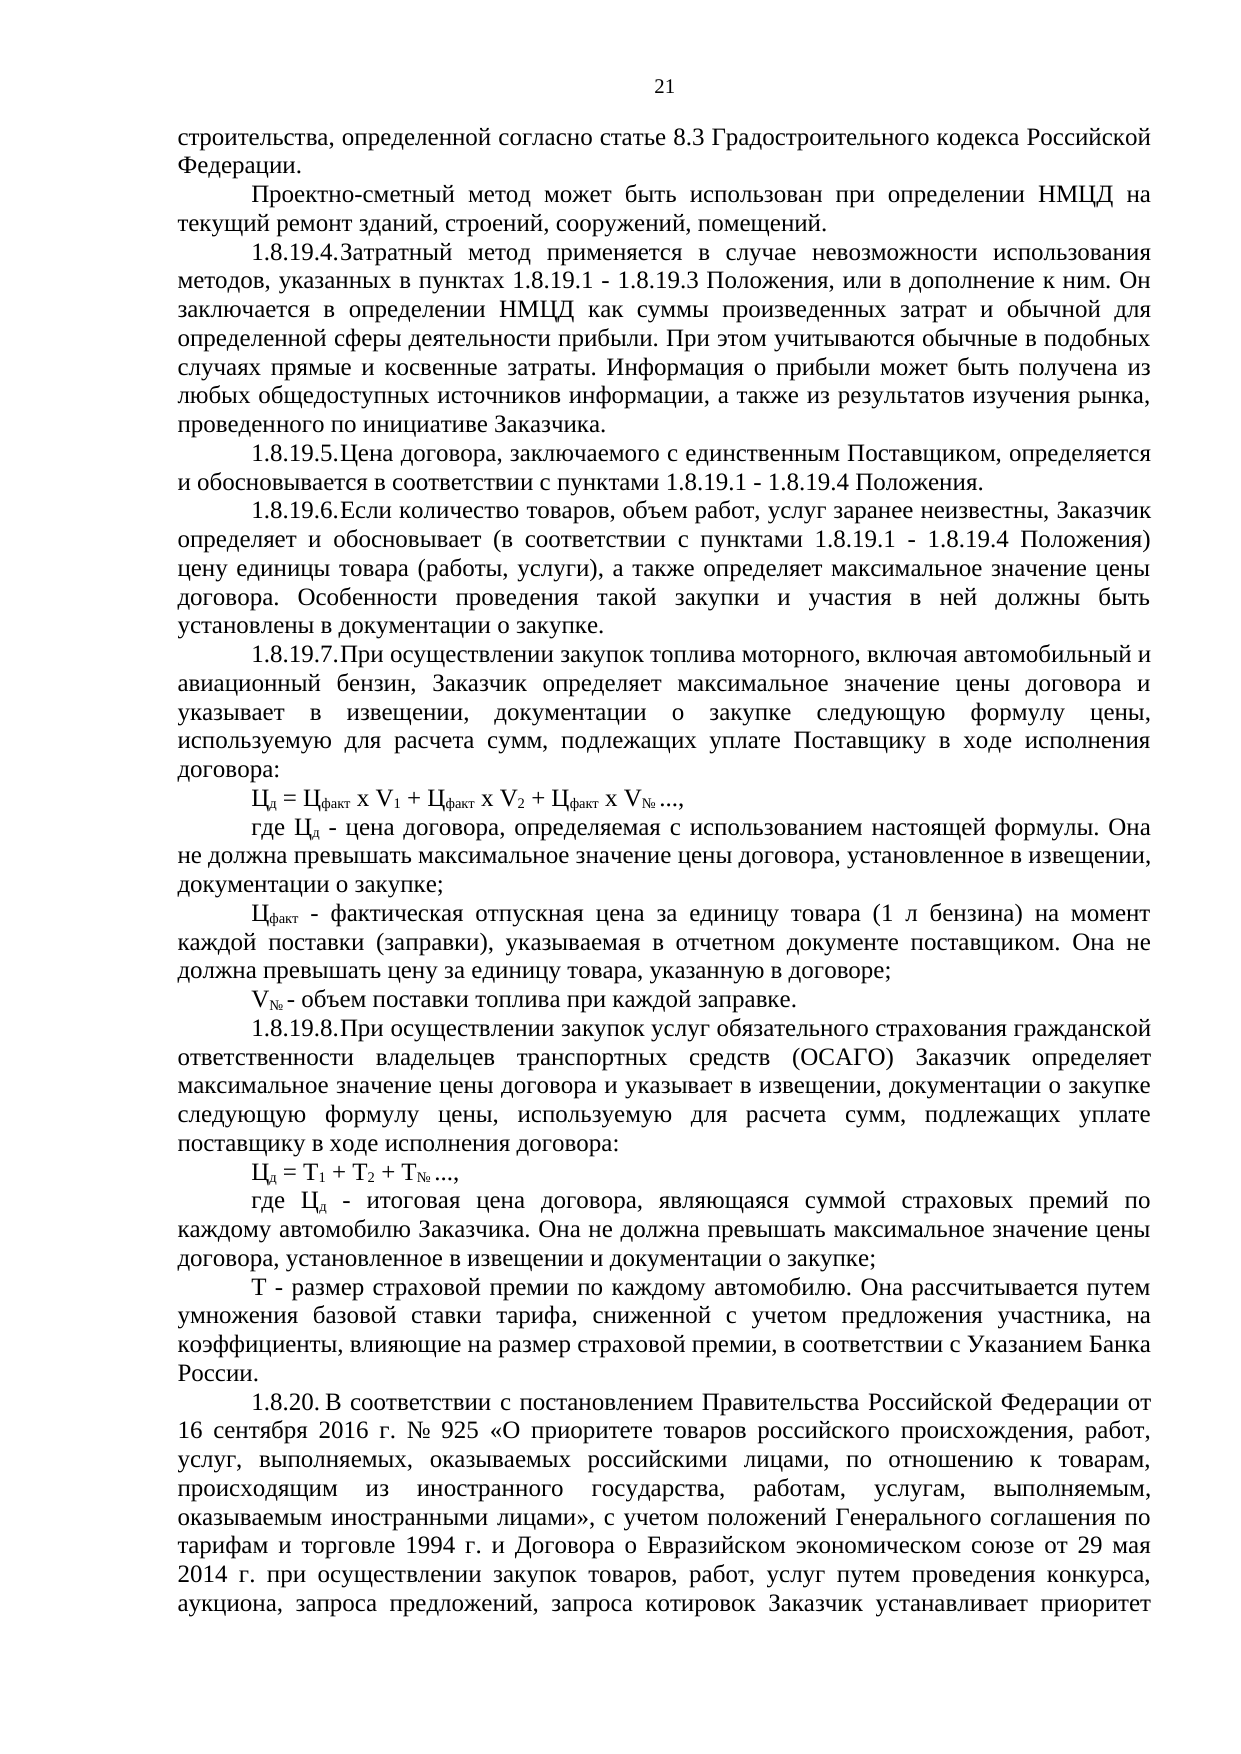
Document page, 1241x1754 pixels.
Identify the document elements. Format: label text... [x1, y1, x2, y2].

text Цд = Цфакт x V1 + Цфакт x V2 + Цфакт x V№ ..., [177, 783, 1152, 812]
text Цфакт - фактическая отпускная цена за единицу товара (1 л бензина) на момент каждой поставки (заправки), указываемая в отчетном документе поставщиком. Она не должна превышать цену за единицу товара, указанную в договоре; [177, 898, 1152, 984]
list Цена договора, заключаемого с единственным Поставщиком, определяется и обосновывается в соответствии с пунктами 1.8.19.1 - 1.8.19.4 Положения. [177, 438, 1152, 496]
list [177, 1387, 1152, 1617]
text V№ - объем поставки топлива при каждой заправке. [177, 984, 1152, 1013]
list Если количество товаров, объем работ, услуг заранее неизвестны, Заказчик определяет и обосновывает (в соответствии с пунктами 1.8.19.1 - 1.8.19.4 Положения) цену единицы товара (работы, услуги), а также определяет максимальное значение цены договора. Особенности проведения такой закупки и участия в ней должны быть установлены в документации о закупке. [177, 496, 1152, 639]
list Затратный метод применяется в случае невозможности использования методов, указанных в пунктах 1.8.19.1 - 1.8.19.3 Положения, или в дополнение к ним. Он заключается в определении НМЦД как суммы произведенных затрат и обычной для определенной сферы деятельности прибыли. При этом учитываются обычные в подобных случаях прямые и косвенные затраты. Информация о прибыли может быть получена из любых общедоступных источников информации, а также из результатов изучения рынка, проведенного по инициативе Заказчика. [177, 237, 1152, 438]
text Проектно-сметный метод может быть использован при определении НМЦД на текущий ремонт зданий, строений, сооружений, помещений. [177, 179, 1152, 237]
list При осуществлении закупок услуг обязательного страхования гражданской ответственности владельцев транспортных средств (ОСАГО) Заказчик определяет максимальное значение цены договора и указывает в извещении, документации о закупке следующую формулу цены, используемую для расчета сумм, подлежащих уплате поставщику в ходе исполнения договора: [177, 1013, 1152, 1157]
text где Цд - итоговая цена договора, являющаяся суммой страховых премий по каждому автомобилю Заказчика. Она не должна превышать максимальное значение цены договора, установленное в извещении и документации о закупке; [177, 1186, 1152, 1272]
text Цд = Т1 + Т2 + Т№ ..., [177, 1157, 1152, 1186]
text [177, 122, 1152, 179]
list При осуществлении закупок топлива моторного, включая автомобильный и авиационный бензин, Заказчик определяет максимальное значение цены договора и указывает в извещении, документации о закупке следующую формулу цены, используемую для расчета сумм, подлежащих уплате Поставщику в ходе исполнения договора: [177, 639, 1152, 783]
text где Цд - цена договора, определяемая с использованием настоящей формулы. Она не должна превышать максимальное значение цены договора, установленное в извещении, документации о закупке; [177, 812, 1152, 898]
text Т - размер страховой премии по каждому автомобилю. Она рассчитывается путем умножения базовой ставки тарифа, сниженной с учетом предложения участника, на коэффициенты, влияющие на размер страховой премии, в соответствии с Указанием Банка России. [177, 1272, 1152, 1387]
